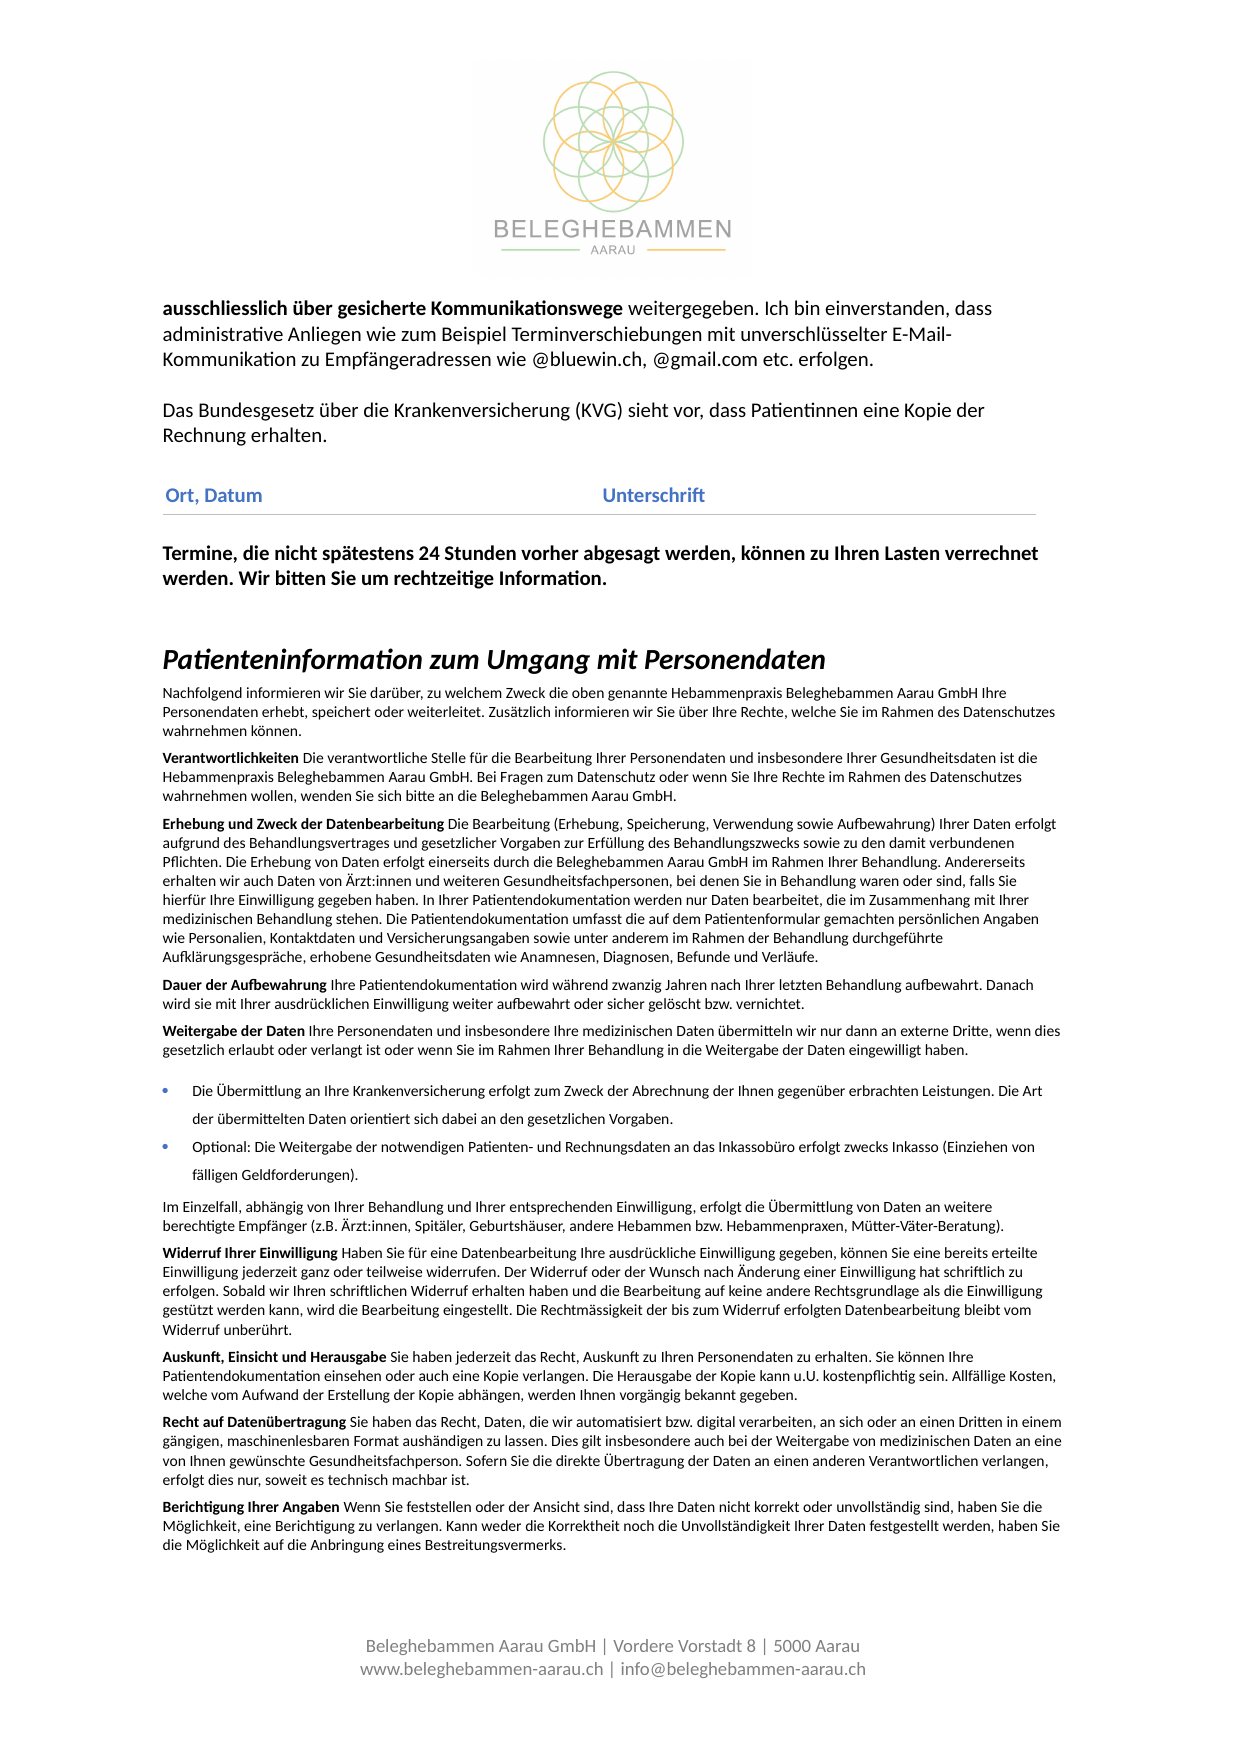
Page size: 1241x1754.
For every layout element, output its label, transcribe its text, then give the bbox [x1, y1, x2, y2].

text Recht auf Datenübertragung Sie haben das Recht, Daten, die wir automatisiert bzw. digital verarbeiten, an sich oder an einen Dritten in einem gängigen, maschinenlesbaren Format aushändigen zu lassen. Dies gilt insbesondere auch bei der Weitergabe von medizinischen Daten an eine von Ihnen gewünschte Gesundheitsfachperson. Sofern Sie die direkte Übertragung der Daten an einen anderen Verantwortlichen verlangen, erfolgt dies nur, soweit es technisch machbar ist. [162, 1413, 1064, 1489]
text Optional: Die Weitergabe der notwendigen Patienten- und Rechnungsdaten an das Inkassobüro erfolgt zwecks Inkasso (Einziehen von fälligen Geldforderungen). [162, 1128, 1064, 1184]
text Termine, die nicht spätestens 24 Stunden vorher abgesagt werden, können zu Ihren Lasten verrechnet werden. Wir bitten Sie um rechtzeitige Information. [162, 540, 1064, 591]
text Das Bundesgesetz über die Krankenversicherung (KVG) sieht vor, dass Patientinnen eine Kopie der Rechnung erhalten. [162, 397, 1064, 448]
text Erhebung und Zweck der Datenbearbeitung Die Bearbeitung (Erhebung, Speicherung, Verwendung sowie Aufbewahrung) Ihrer Daten erfolgt aufgrund des Behandlungsvertrages und gesetzlicher Vorgaben zur Erfüllung des Behandlungszwecks sowie zu den damit verbundenen Pflichten. Die Erhebung von Daten erfolgt einerseits durch die Beleghebammen Aarau GmbH im Rahmen Ihrer Behandlung. Andererseits erhalten wir auch Daten von Ärzt:innen und weiteren Gesundheitsfachpersonen, bei denen Sie in Behandlung waren oder sind, falls Sie hierfür Ihre Einwilligung gegeben haben. In Ihrer Patientendokumentation werden nur Daten bearbeitet, die im Zusammenhang mit Ihrer medizinischen Behandlung stehen. Die Patientendokumentation umfasst die auf dem Patientenformular gemachten persönlichen Angaben wie Personalien, Kontaktdaten und Versicherungsangaben sowie unter anderem im Rahmen der Behandlung durchgeführte Aufklärungsgespräche, erhobene Gesundheitsdaten wie Anamnesen, Diagnosen, Befunde und Verläufe. [162, 814, 1064, 967]
table_header Unterschrift [599, 473, 1036, 513]
text Verantwortlichkeiten Die verantwortliche Stelle für die Bearbeitung Ihrer Personendaten und insbesondere Ihrer Gesundheitsdaten ist die Hebammenpraxis Beleghebammen Aarau GmbH. Bei Fragen zum Datenschutz oder wenn Sie Ihre Rechte im Rahmen des Datenschutzes wahrnehmen wollen, wenden Sie sich bitte an die Beleghebammen Aarau GmbH. [162, 748, 1064, 806]
text Nachfolgend informieren wir Sie darüber, zu welchem Zweck die oben genannte Hebammenpraxis Beleghebammen Aarau GmbH Ihre Personendaten erhebt, speichert oder weiterleitet. Zusätzlich informieren wir Sie über Ihre Rechte, welche Sie im Rahmen des Datenschutzes wahrnehmen können. [162, 683, 1064, 740]
text Auskunft, Einsicht und Herausgabe Sie haben jederzeit das Recht, Auskunft zu Ihren Personendaten zu erhalten. Sie können Ihre Patientendokumentation einsehen oder auch eine Kopie verlangen. Die Herausgabe der Kopie kann u.U. kostenpflichtig sein. Allfällige Kosten, welche vom Aufwand der Erstellung der Kopie abhängen, werden Ihnen vorgängig bekannt gegeben. [162, 1347, 1064, 1404]
text Die Übermittlung an Ihre Krankenversicherung erfolgt zum Zweck der Abrechnung der Ihnen gegenüber erbrachten Leistungen. Die Art der übermittelten Daten orientiert sich dabei an den gesetzlichen Vorgaben. [162, 1072, 1064, 1128]
text Im Einzelfall, abhängig von Ihrer Behandlung und Ihrer entsprechenden Einwilligung, erfolgt die Übermittlung von Daten an weitere berechtigte Empfänger (z.B. Ärzt:innen, Spitäler, Geburtshäuser, andere Hebammen bzw. Hebammenpraxen, Mütter-Väter-Beratung). [162, 1197, 1064, 1235]
picture [472, 59, 754, 278]
subtitle Patienteninformation zum Umgang mit Personendaten [162, 641, 1064, 677]
text Weitergabe der Daten Ihre Personendaten und insbesondere Ihre medizinischen Daten übermitteln wir nur dann an externe Dritte, wenn dies gesetzlich erlaubt oder verlangt ist oder wenn Sie im Rahmen Ihrer Behandlung in die Weitergabe der Daten eingewilligt haben. [162, 1021, 1064, 1059]
text Dauer der Aufbewahrung Ihre Patientendokumentation wird während zwanzig Jahren nach Ihrer letzten Behandlung aufbewahrt. Danach wird sie mit Ihrer ausdrücklichen Einwilligung weiter aufbewahrt oder sicher gelöscht bzw. vernichtet. [162, 975, 1064, 1013]
text Widerruf Ihrer Einwilligung Haben Sie für eine Datenbearbeitung Ihre ausdrückliche Einwilligung gegeben, können Sie eine bereits erteilte Einwilligung jederzeit ganz oder teilweise widerrufen. Der Widerruf oder der Wunsch nach Änderung einer Einwilligung hat schriftlich zu erfolgen. Sobald wir Ihren schriftlichen Widerruf erhalten haben und die Bearbeitung auf keine andere Rechtsgrundlage als die Einwilligung gestützt werden kann, wird die Bearbeitung eingestellt. Die Rechtmässigkeit der bis zum Widerruf erfolgten Datenbearbeitung bleibt vom Widerruf unberührt. [162, 1243, 1064, 1339]
text Berichtigung Ihrer Angaben Wenn Sie feststellen oder der Ansicht sind, dass Ihre Daten nicht korrekt oder unvollständig sind, haben Sie die Möglichkeit, eine Berichtigung zu verlangen. Kann weder die Korrektheit noch die Unvollständigkeit Ihrer Daten festgestellt werden, haben Sie die Möglichkeit auf die Anbringung eines Bestreitungsvermerks. [162, 1497, 1064, 1554]
table_header Ort, Datum [163, 473, 599, 513]
